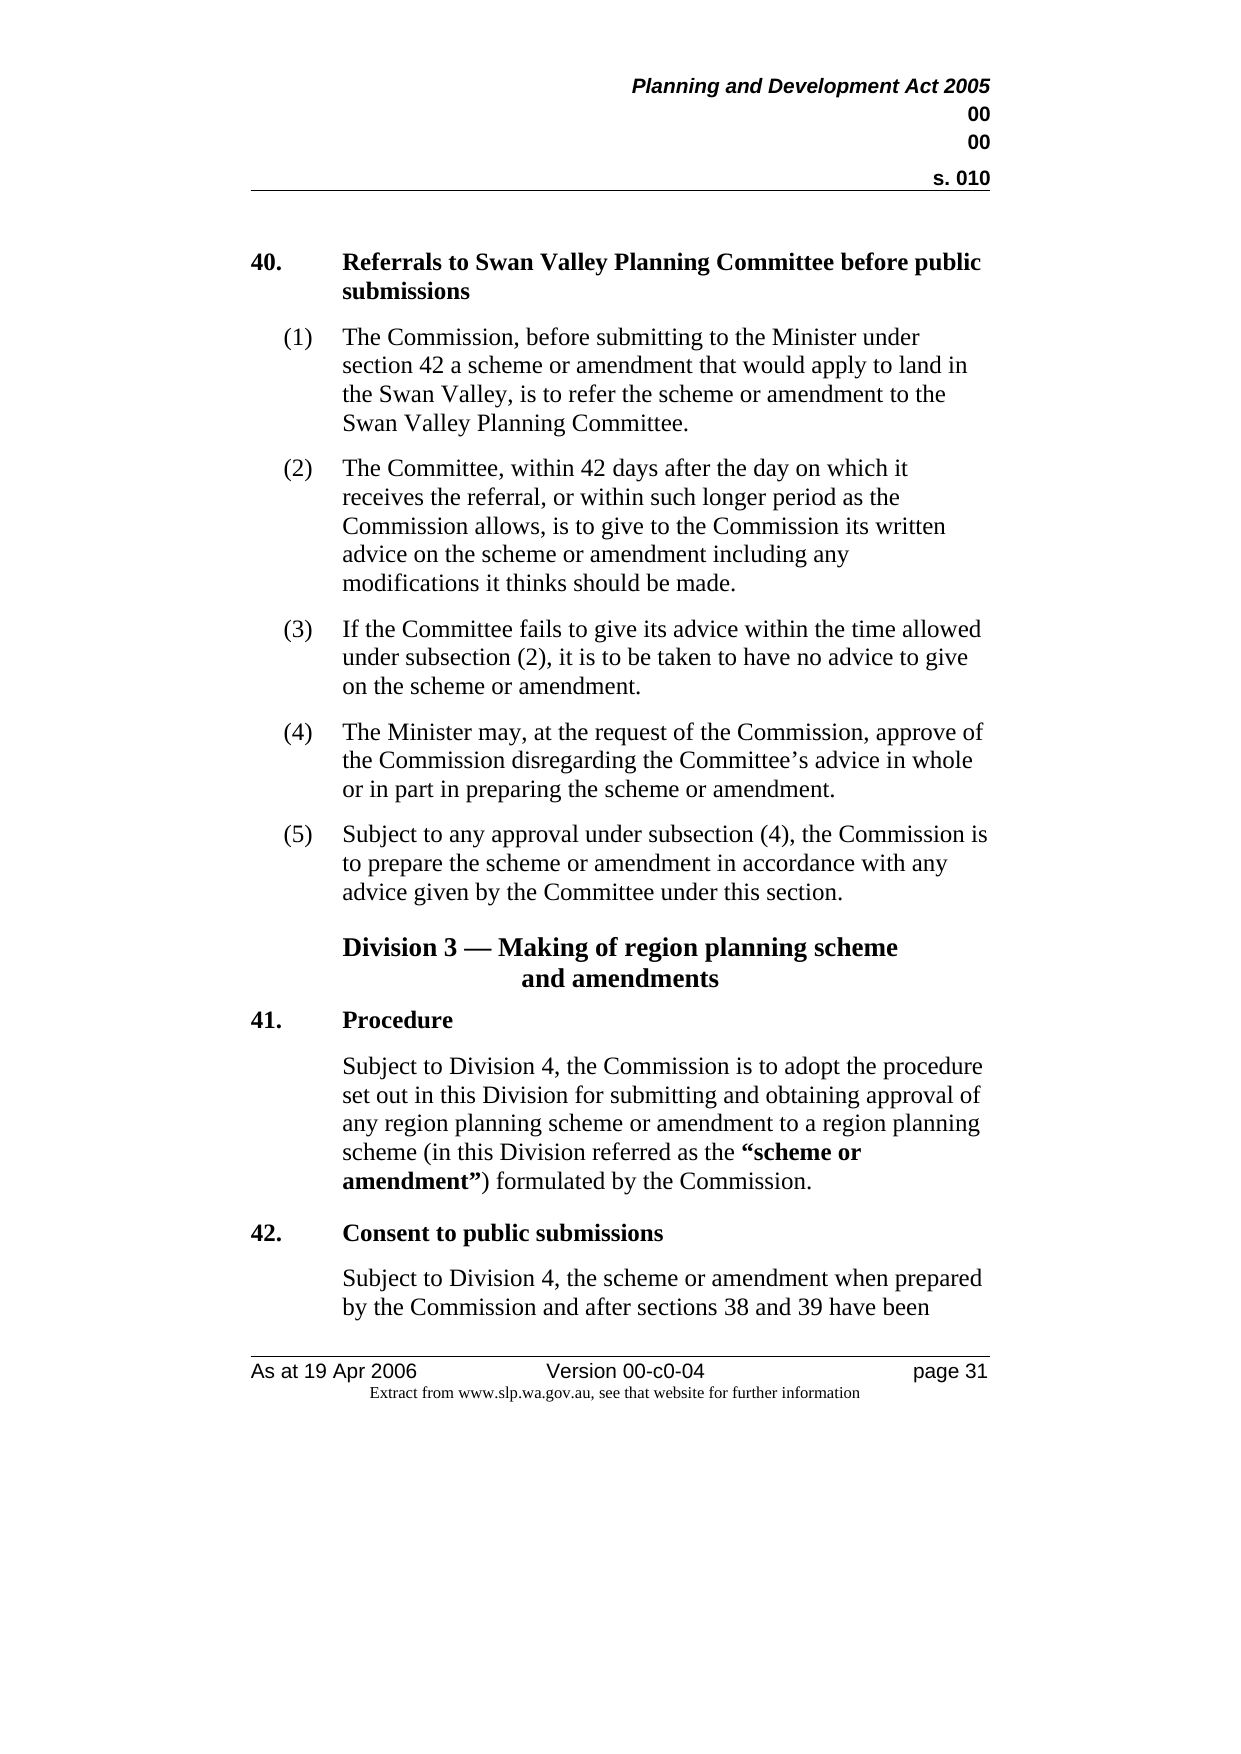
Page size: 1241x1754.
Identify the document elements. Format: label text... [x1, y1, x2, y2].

text Subject to Division 4, the Commission is to adopt the procedure set out in this Division for submitting and obtaining approval of any region planning scheme or amendment to a region planning scheme (in this Division referred as the “scheme or amendment”) formulated by the Commission. [251, 1051, 990, 1195]
subtitle 41. Procedure [251, 1006, 990, 1034]
subtitle 42. Consent to public submissions [251, 1218, 990, 1246]
text (5) Subject to any approval under subsection (4), the Commission is to prepare the scheme or amendment in accordance with any advice given by the Committee under this section. [251, 819, 990, 906]
text (4) The Minister may, at the request of the Commission, approve of the Commission disregarding the Committee’s advice in whole or in part in preparing the scheme or amendment. [251, 717, 990, 803]
text (3) If the Committee fails to give its advice within the time allowed under subsection (2), it is to be taken to have no advice to give on the scheme or amendment. [251, 614, 990, 700]
text (2) The Committee, within 42 days after the day on which it receives the referral, or within such longer period as the Commission allows, is to give to the Commission its written advice on the scheme or amendment including any modifications it thinks should be made. [251, 453, 990, 597]
subtitle 40. Referrals to Swan Valley Planning Committee before public submissions [251, 247, 990, 305]
subtitle Division 3 — Making of region planning scheme and amendments [251, 931, 990, 993]
text (1) The Commission, before submitting to the Minister under section 42 a scheme or amendment that would apply to land in the Swan Valley, is to refer the scheme or amendment to the Swan Valley Planning Committee. [251, 322, 990, 437]
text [251, 1263, 990, 1321]
